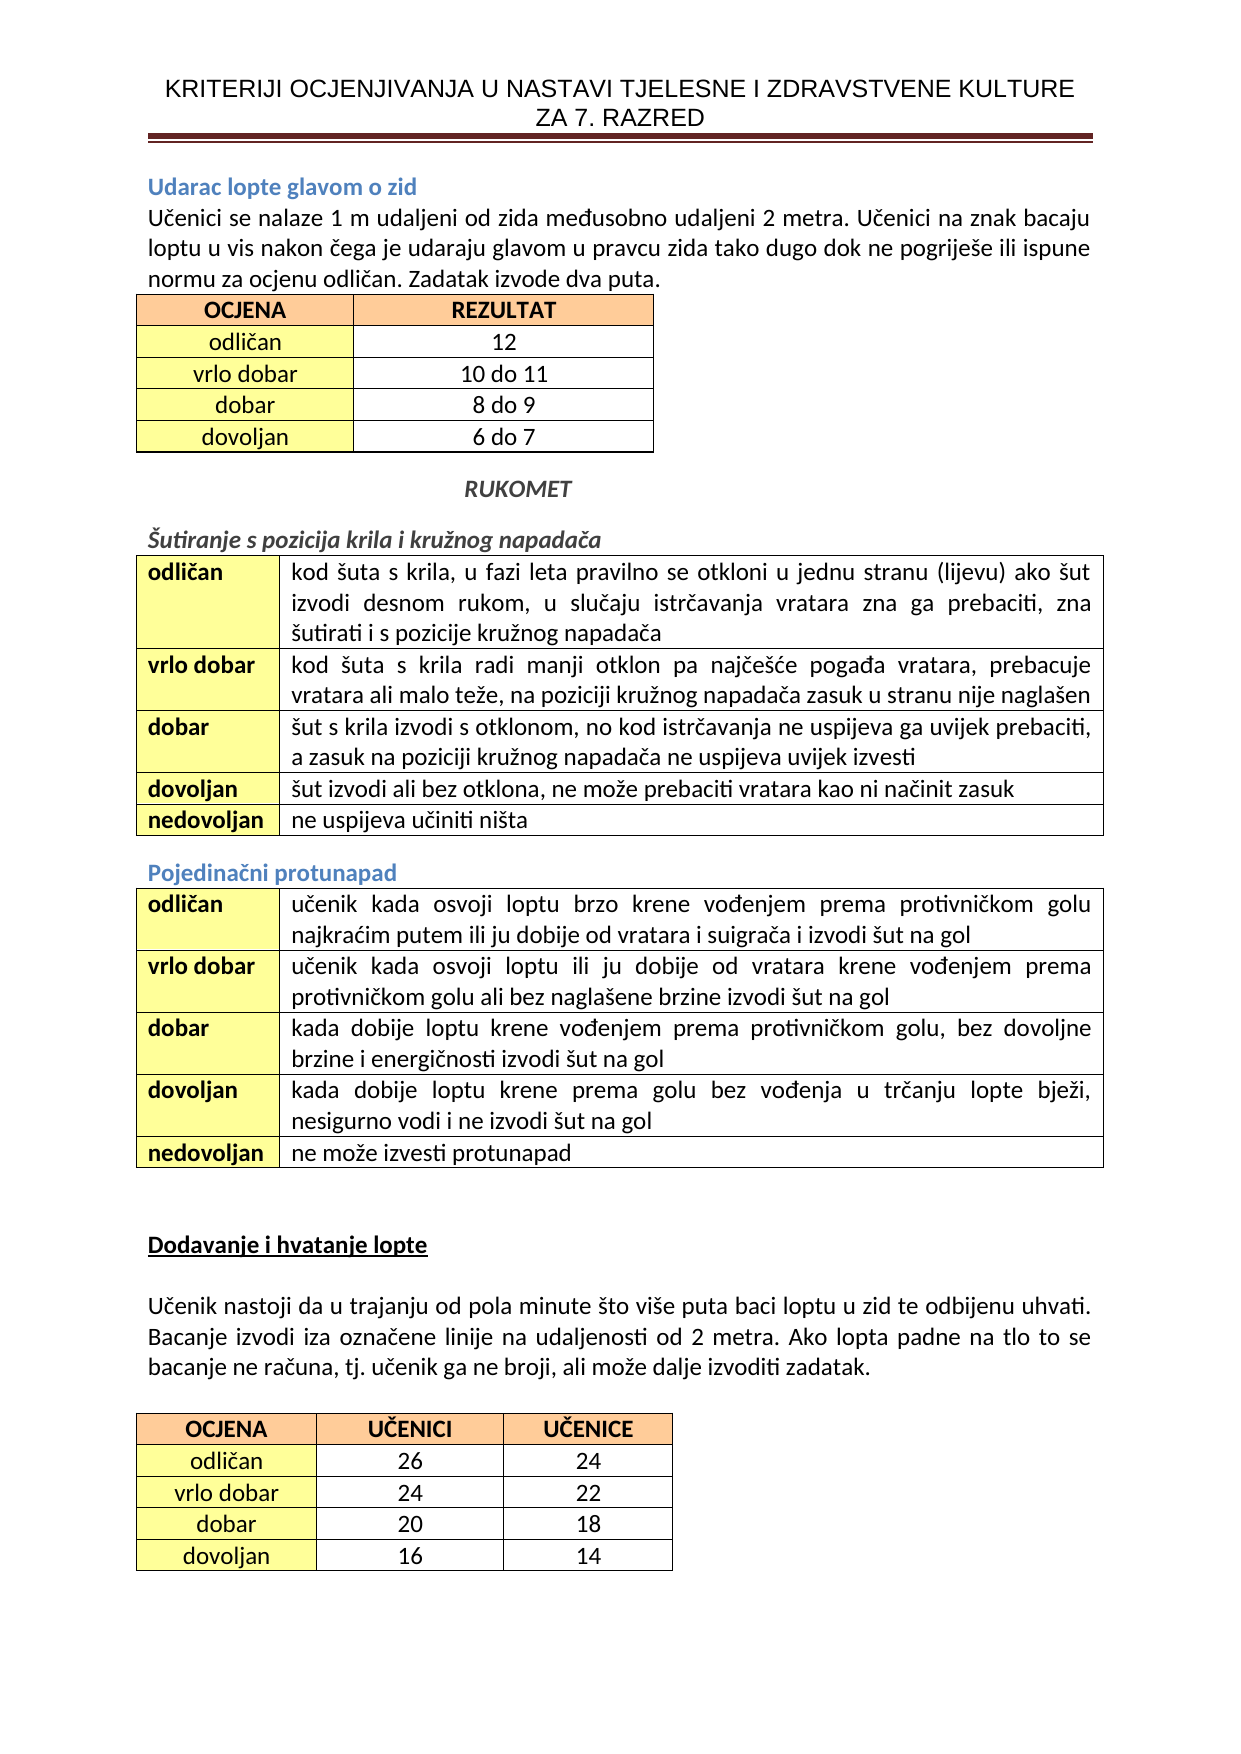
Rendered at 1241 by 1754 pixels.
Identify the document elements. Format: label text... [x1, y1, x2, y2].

table_cell vrlo dobar [137, 649, 279, 710]
table_cell 26 [317, 1445, 503, 1476]
table_cell ne uspijeva učiniti ništa [280, 805, 1103, 835]
table_cell nedovoljan [137, 805, 279, 835]
table_cell ne može izvesti protunapad [280, 1137, 1103, 1167]
table_cell dovoljan [137, 1075, 279, 1136]
table_header OCJENA [137, 1414, 316, 1444]
table_cell dovoljan [137, 1540, 316, 1570]
table_cell 8 do 9 [354, 389, 653, 420]
table_header REZULTAT [354, 295, 653, 325]
table_cell učenik kada osvoji loptu ili ju dobije od vratara krene vođenjem prema protivničkom golu ali bez naglašene brzine izvodi šut na gol [280, 951, 1103, 1012]
table_cell dovoljan [137, 421, 353, 451]
table_cell 12 [354, 326, 653, 357]
table_cell dovoljan [137, 773, 279, 803]
table_cell odličan [137, 1445, 316, 1476]
text Učenici se nalaze 1 m udaljeni od zida međusobno udaljeni 2 metra. Učenici na znak bacaju loptu u vis nakon čega je udaraju glavom u pravcu zida tako dugo dok ne pogriješe ili ispune normu za ocjenu odličan. Zadatak izvode dva puta. [148, 202, 1093, 293]
table_cell kada dobije loptu krene prema golu bez vođenja u trčanju lopte bježi, nesigurno vodi i ne izvodi šut na gol [280, 1075, 1103, 1136]
text Dodavanje i hvatanje lopte [148, 1229, 1093, 1260]
table_cell 18 [504, 1508, 672, 1539]
table_cell vrlo dobar [137, 951, 279, 1012]
table_cell 24 [317, 1477, 503, 1507]
table_header UČENICI [317, 1414, 503, 1444]
subtitle Udarac lopte glavom o zid [148, 171, 1093, 202]
table_header učenik kada osvoji loptu brzo krene vođenjem prema protivničkom golu najkraćim putem ili ju dobije od vratara i suigrača i izvodi šut na gol [280, 889, 1103, 949]
table_cell dobar [137, 1013, 279, 1074]
table_cell 6 do 7 [354, 421, 653, 451]
subtitle Pojedinačni protunapad [148, 857, 1093, 887]
table_cell šut s krila izvodi s otklonom, no kod istrčavanja ne uspijeva ga uvijek prebaciti, a zasuk na poziciji kružnog napadača ne uspijeva uvijek izvesti [280, 711, 1103, 772]
table_cell nedovoljan [137, 1137, 279, 1167]
table_cell 10 do 11 [354, 358, 653, 388]
table_cell vrlo dobar [137, 1477, 316, 1507]
table_header odličan [137, 889, 279, 949]
text Učenik nastoji da u trajanju od pola minute što više puta baci loptu u zid te odbijenu uhvati. Bacanje izvodi iza označene linije na udaljenosti od 2 metra. Ako lopta padne na tlo to se bacanje ne računa, tj. učenik ga ne broji, ali može dalje izvoditi zadatak. [148, 1290, 1093, 1382]
table_cell 16 [317, 1540, 503, 1570]
table_cell šut izvodi ali bez otklona, ne može prebaciti vratara kao ni načinit zasuk [280, 773, 1103, 803]
table_header OCJENA [137, 295, 353, 325]
table_cell vrlo dobar [137, 358, 353, 388]
table_cell 24 [504, 1445, 672, 1476]
table_header odličan [137, 556, 279, 648]
table_cell 14 [504, 1540, 672, 1570]
table_header kod šuta s krila, u fazi leta pravilno se otkloni u jednu stranu (lijevu) ako šut izvodi desnom rukom, u slučaju istrčavanja vratara zna ga prebaciti, zna šutirati i s pozicije kružnog napadača [280, 556, 1103, 648]
table_cell dobar [137, 711, 279, 772]
subtitle Šutiranje s pozicija krila i kružnog napadača [148, 524, 1093, 555]
table_cell 22 [504, 1477, 672, 1507]
table_cell kod šuta s krila radi manji otklon pa najčešće pogađa vratara, prebacuje vratara ali malo teže, na poziciji kružnog napadača zasuk u stranu nije naglašen [280, 649, 1103, 710]
table_cell kada dobije loptu krene vođenjem prema protivničkom golu, bez dovoljne brzine i energičnosti izvodi šut na gol [280, 1013, 1103, 1074]
table_cell dobar [137, 1508, 316, 1539]
table_cell 20 [317, 1508, 503, 1539]
subtitle RUKOMET [148, 473, 1093, 504]
table_header UČENICE [504, 1414, 672, 1444]
table_cell dobar [137, 389, 353, 420]
table_cell odličan [137, 326, 353, 357]
